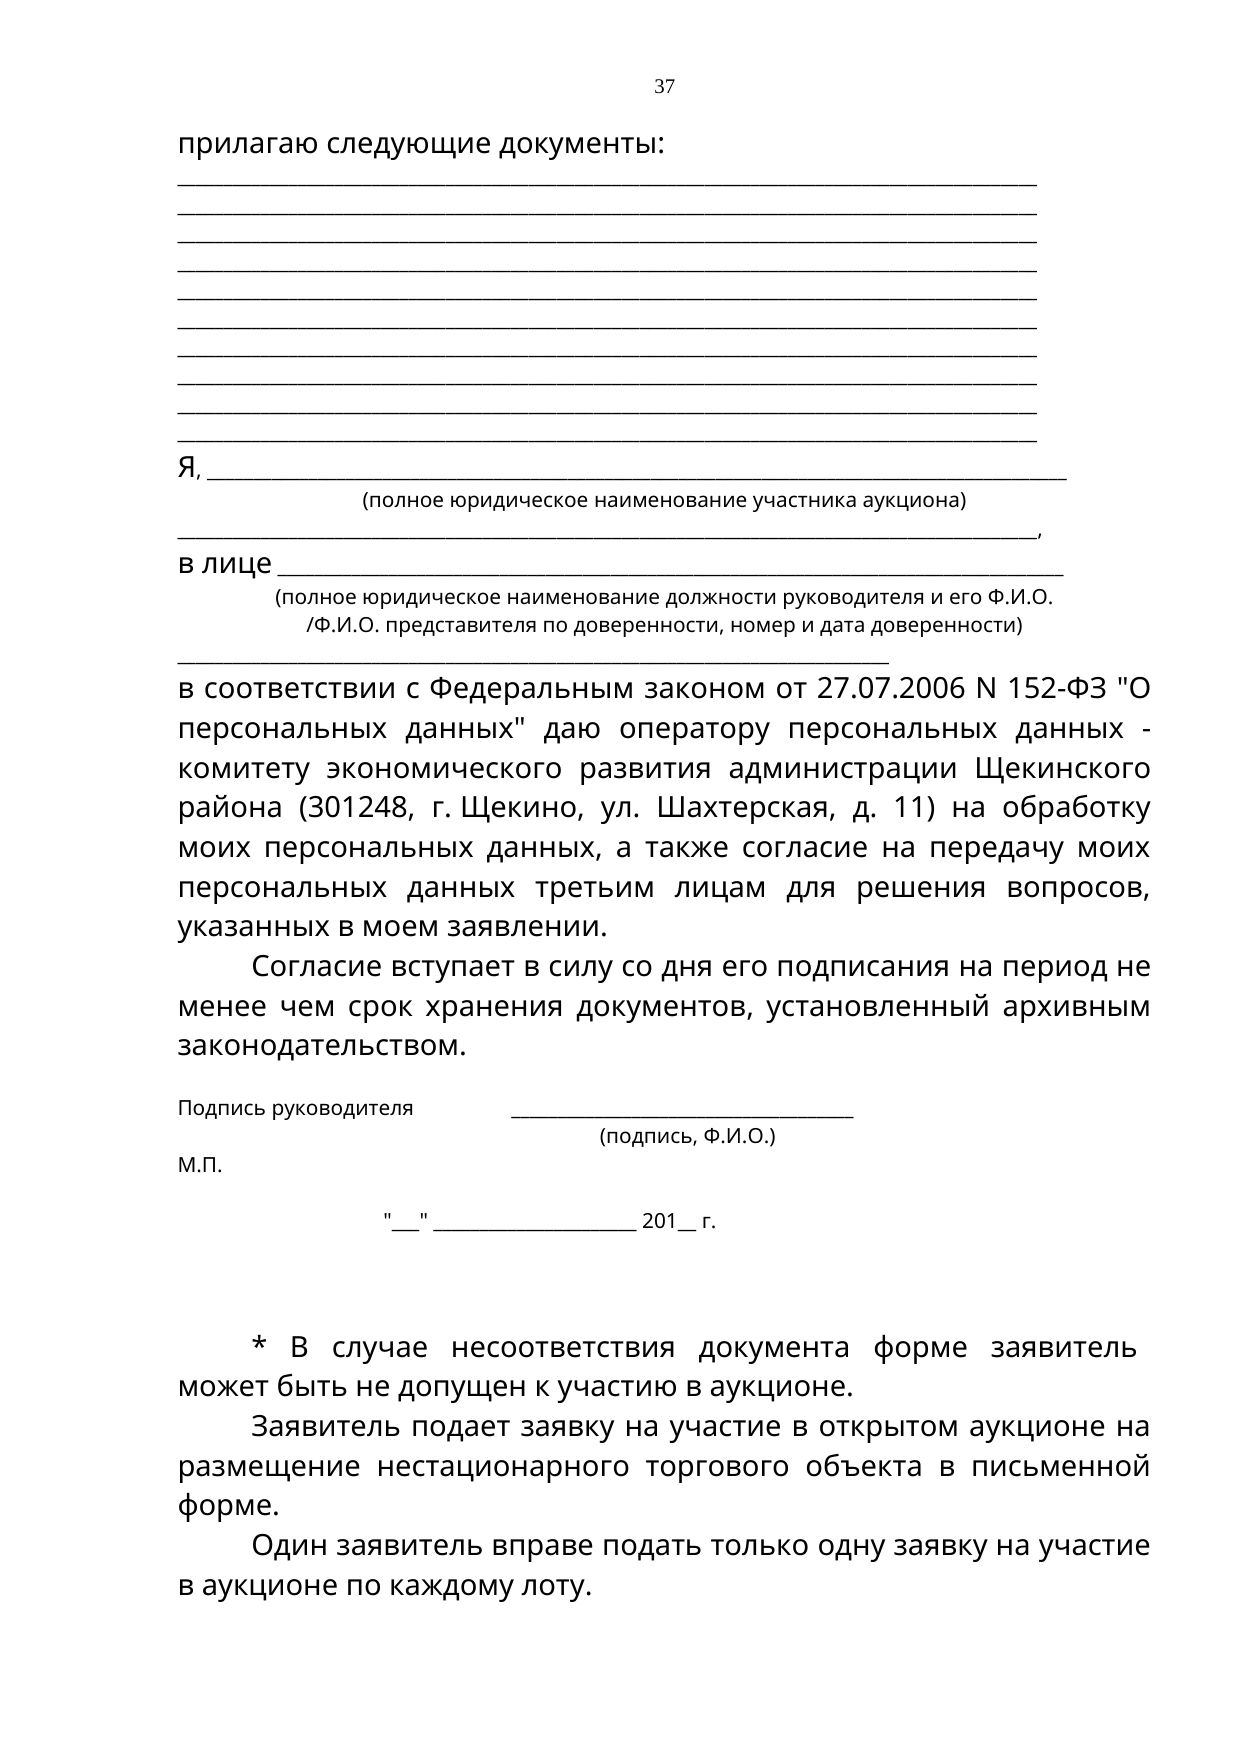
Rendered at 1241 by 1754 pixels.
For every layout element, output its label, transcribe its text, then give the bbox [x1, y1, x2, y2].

text _____________________________________________________________________________________________, [177, 514, 1152, 542]
text (полное юридическое наименование участника аукциона) [177, 486, 1152, 514]
text в лице _____________________________________________________________________________________ [177, 542, 1152, 582]
text _____________________________________________________________________________________________ [177, 389, 1152, 417]
text _____________________________________________________________________________________________ [177, 218, 1152, 247]
text Согласие вступает в силу со дня его подписания на период не менее чем срок хранения документов, установленный архивным законодательством. [177, 945, 1152, 1064]
text (полное юридическое наименование должности руководителя и его Ф.И.О. [177, 582, 1152, 611]
text Подпись руководителя _____________________________________ [177, 1093, 1152, 1121]
text _____________________________________________________________________________________________ [177, 247, 1152, 275]
text "___" ______________________ 201__ г. [177, 1207, 1152, 1235]
text _____________________________________________________________________________________________ [177, 304, 1152, 332]
text _____________________________________________________________________________________________ [177, 275, 1152, 304]
text _____________________________________________________________________________________________ [177, 190, 1152, 218]
text Один заявитель вправе подать только одну заявку на участие в аукционе по каждому лоту. [177, 1524, 1152, 1604]
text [177, 122, 1152, 162]
text _____________________________________________________________________________________________ [177, 361, 1152, 389]
text * В случае несоответствия документа форме заявитель может быть не допущен к участию в аукционе. [177, 1326, 1139, 1405]
text Я, _____________________________________________________________________________________________ [177, 446, 1152, 486]
text М.П. [177, 1150, 1152, 1178]
text _____________________________________________________________________________________________ [177, 332, 1152, 361]
text (подпись, Ф.И.О.) [177, 1121, 1152, 1150]
text Заявитель подает заявку на участие в открытом аукционе на размещение нестационарного торгового объекта в письменной форме. [177, 1405, 1152, 1524]
text /Ф.И.О. представителя по доверенности, номер и дата доверенности) [177, 611, 1152, 639]
text _____________________________________________________________________________________________ [177, 417, 1152, 446]
text _____________________________________________________________________________ [177, 639, 1152, 667]
text _____________________________________________________________________________________________ [177, 162, 1152, 190]
text в соответствии с Федеральным законом от 27.07.2006 N 152-ФЗ "О персональных данных" даю оператору персональных данных - комитету экономического развития администрации Щекинского района (301248, г. Щекино, ул. Шахтерская, д. 11) на обработку моих персональных данных, а также согласие на передачу моих персональных данных третьим лицам для решения вопросов, указанных в моем заявлении. [177, 667, 1152, 945]
